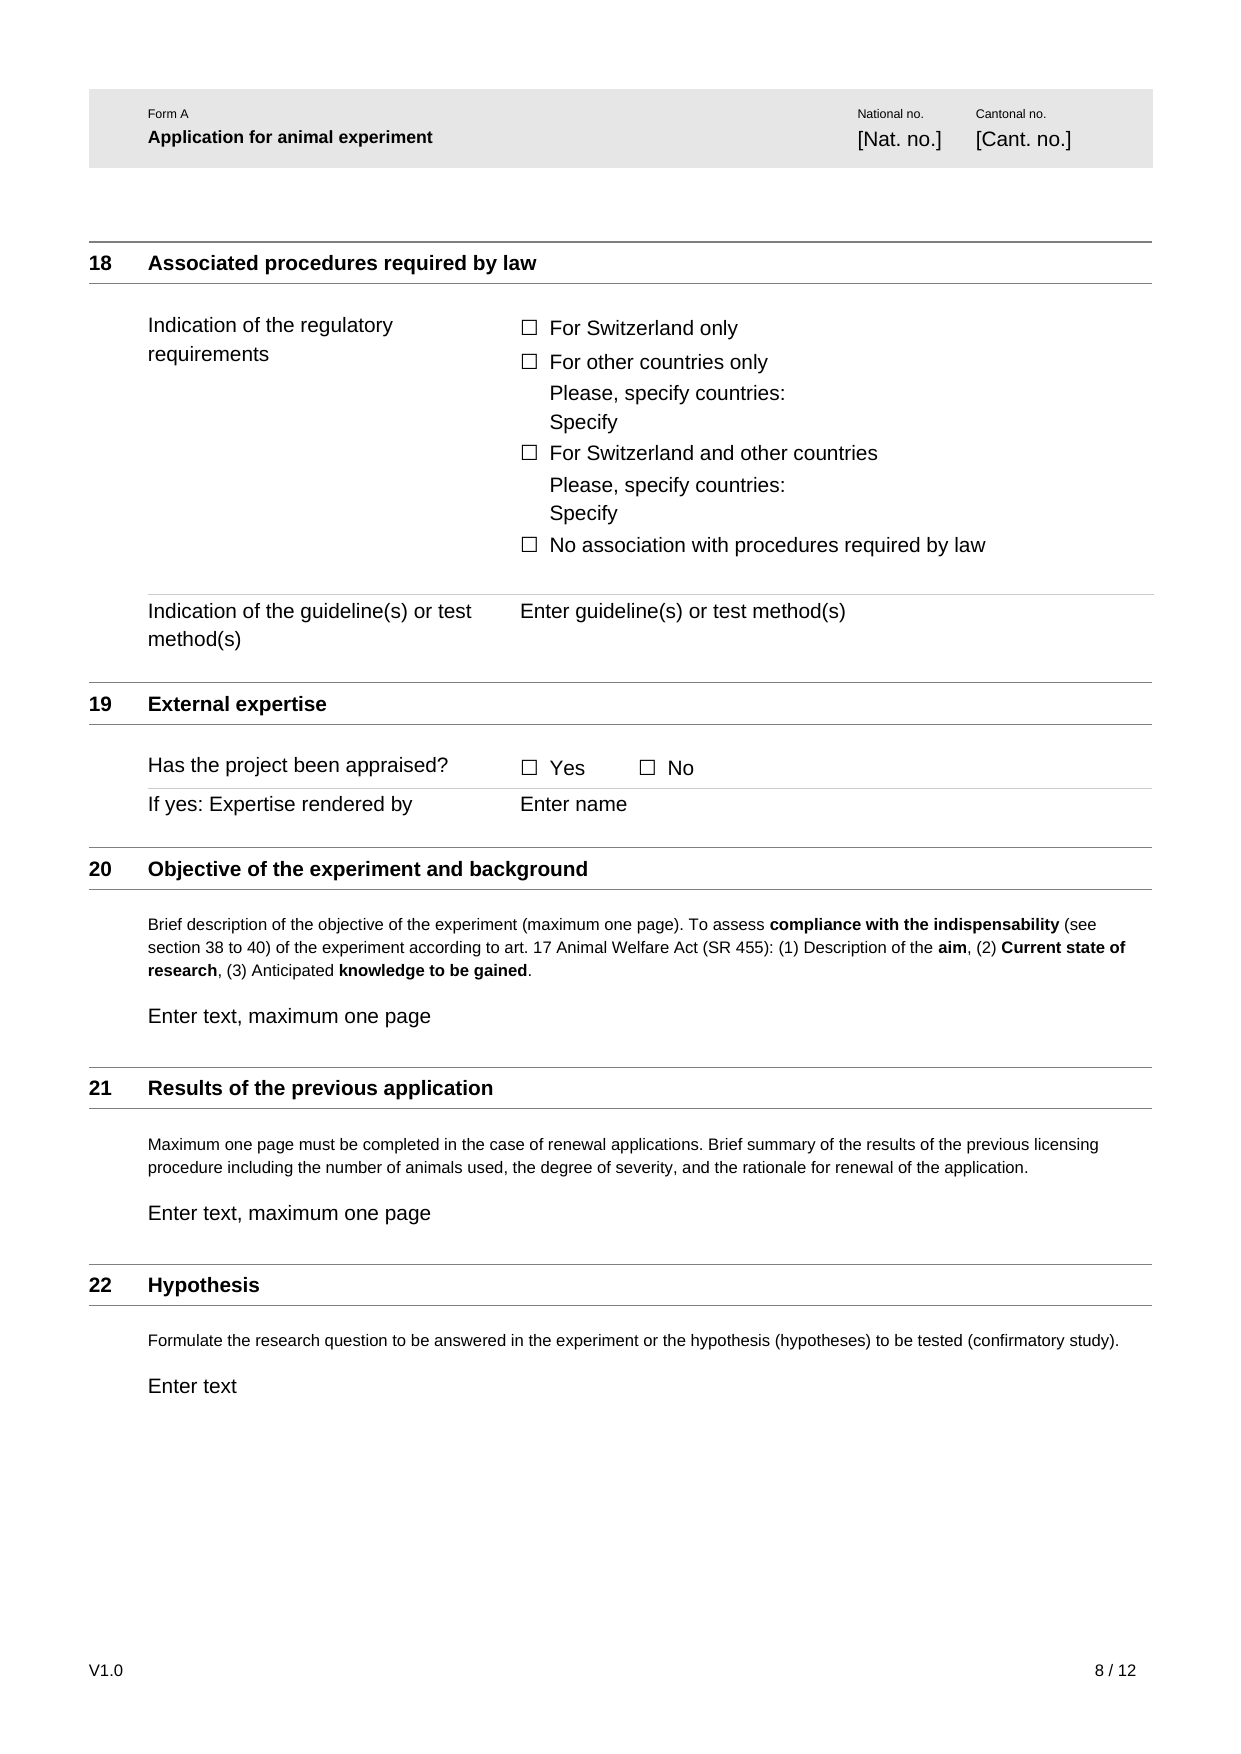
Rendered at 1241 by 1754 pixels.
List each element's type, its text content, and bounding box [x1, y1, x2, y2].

text Maximum one page must be completed in the case of renewal applications. Brief summary of the results of the previous licensing procedure including the number of animals used, the degree of severity, and the rationale for renewal of the application. [148, 1134, 1152, 1177]
table_cell Indication of the guideline(s) or test method(s) [148, 595, 502, 657]
text Formulate the research question to be answered in the experiment or the hypothesis (hypotheses) to be tested (confirmatory study). [148, 1331, 1152, 1350]
table_header Has the project been appraised? [148, 750, 502, 788]
text Associated procedures required by law [89, 243, 1152, 283]
table_header For Switzerland only For other countries only Please, specify countries: For Switzerland and other countries Please, specify countries: No association with procedures required by law [502, 309, 1154, 594]
table_header Indication of the regulatory requirements [148, 309, 502, 594]
text Objective of the experiment and background [89, 848, 1152, 889]
text Brief description of the objective of the experiment (maximum one page). To assess compliance with the indispensability (see section 38 to 40) of the experiment according to art. 17 Animal Welfare Act (SR 455): (1) Description of the aim, (2) Current state of research, (3) Anticipated knowledge to be gained. [148, 915, 1152, 980]
text External expertise [89, 683, 1152, 724]
table_header No [620, 750, 1152, 788]
text Hypothesis [89, 1265, 1152, 1305]
table_header Yes [502, 750, 620, 788]
text Results of the previous application [89, 1068, 1152, 1108]
table_cell If yes: Expertise rendered by [148, 789, 502, 822]
